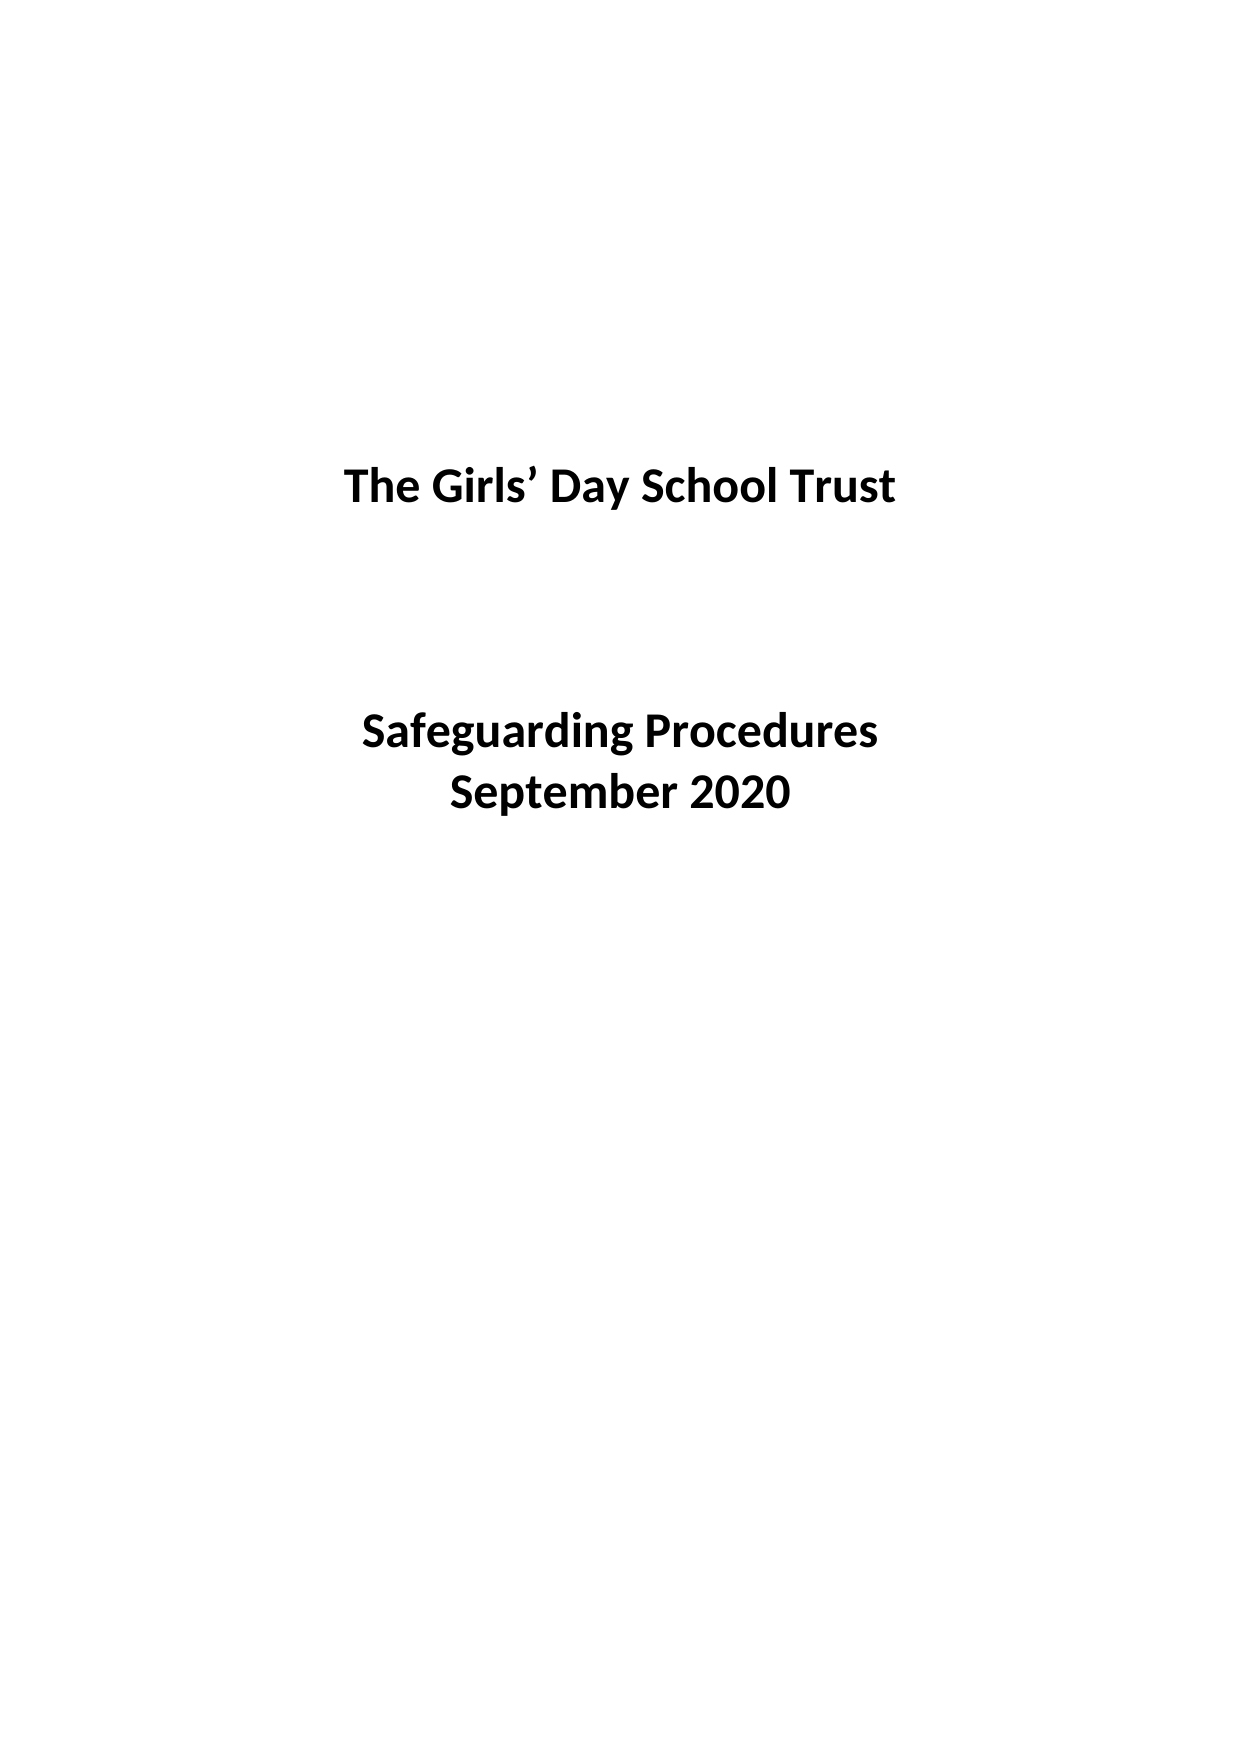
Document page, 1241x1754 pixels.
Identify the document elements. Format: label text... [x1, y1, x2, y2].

title September 2020 [118, 759, 1122, 821]
title The Girls’ Day School Trust [118, 454, 1122, 515]
title Safeguarding Procedures [118, 698, 1122, 759]
